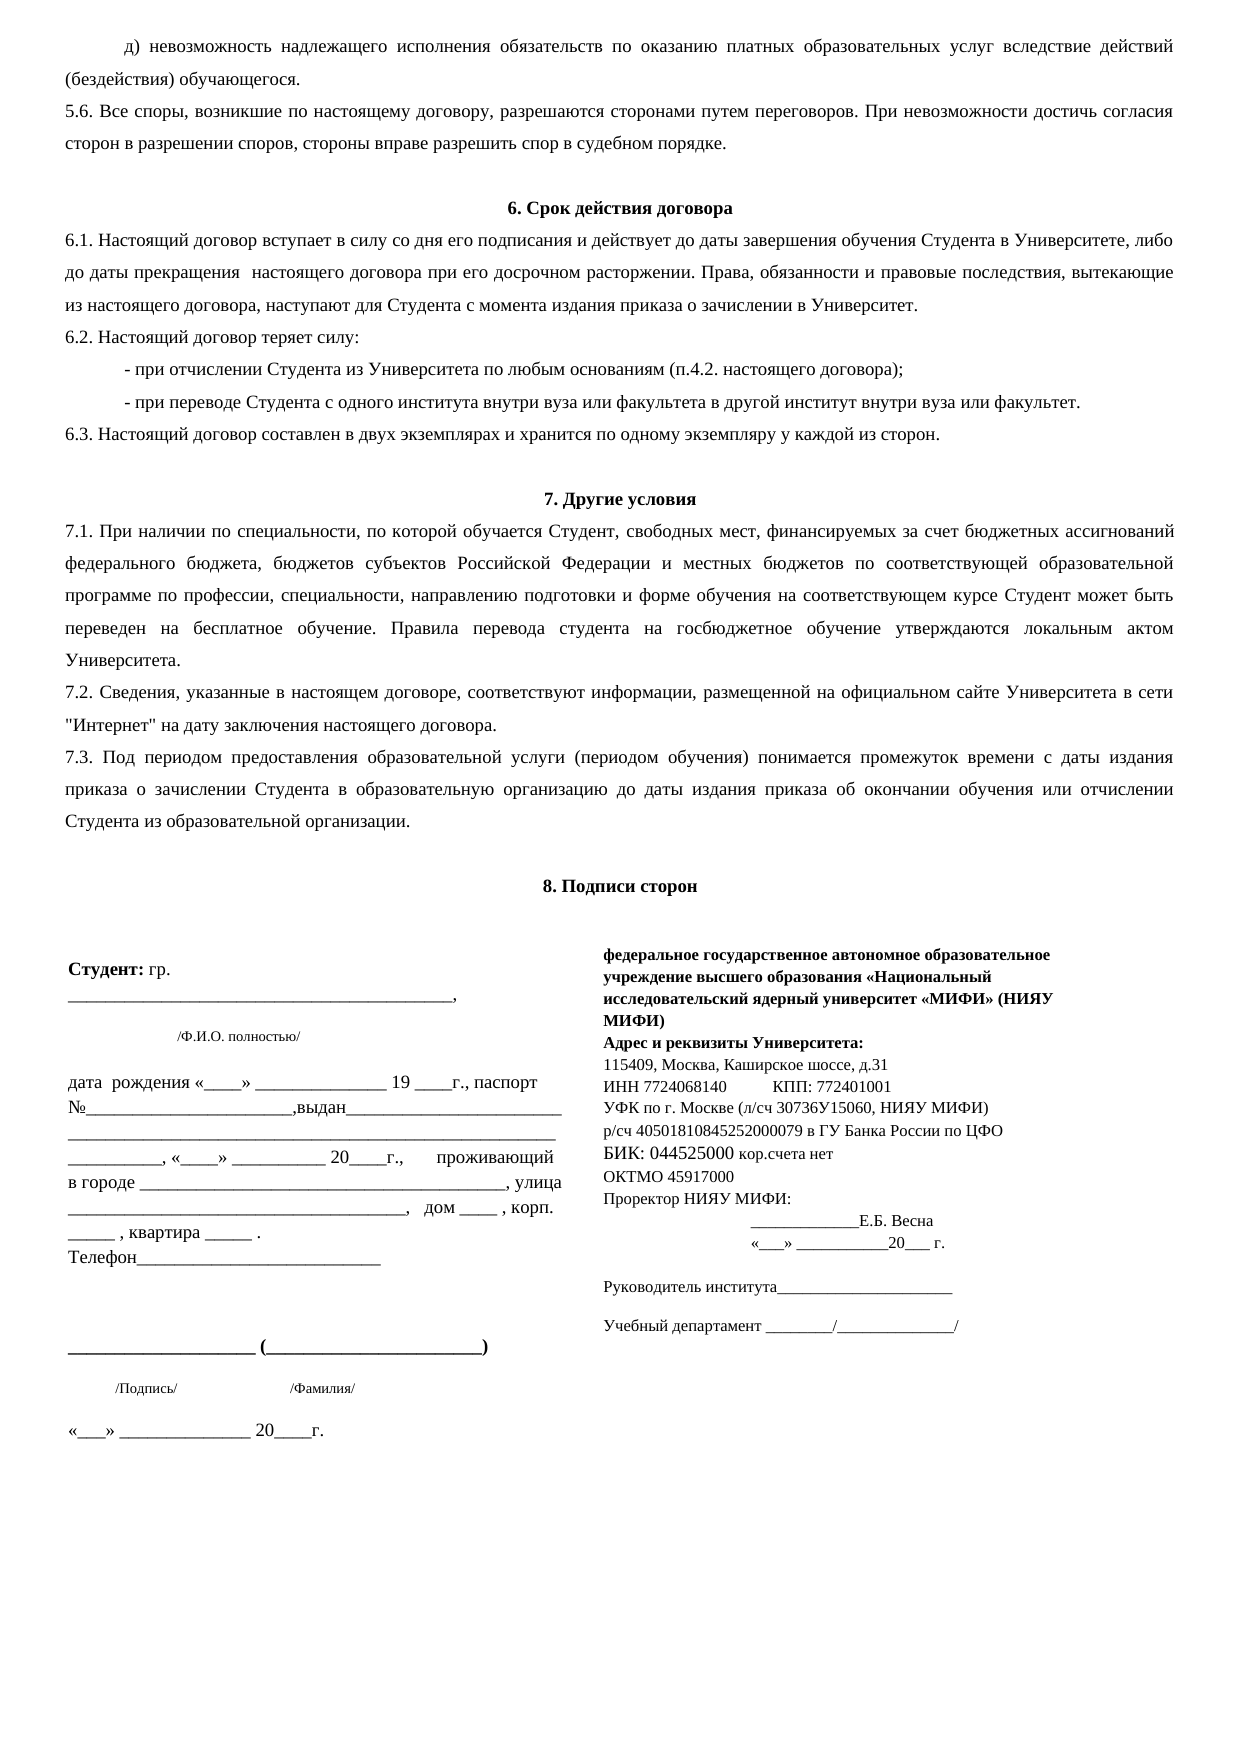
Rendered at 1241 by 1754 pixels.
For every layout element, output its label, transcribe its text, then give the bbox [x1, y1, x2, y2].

text - при отчислении Студента из Университета по любым основаниям (п.4.2. настоящего договора); [65, 358, 1175, 380]
text 7.1. При наличии по специальности, по которой обучается Студент, свободных мест, финансируемых за счет бюджетных ассигнований федерального бюджета, бюджетов субъектов Российской Федерации и местных бюджетов по соответствующей образовательной программе по профессии, специальности, направлению подготовки и форме обучения на соответствующем курсе Студент может быть переведен на бесплатное обучение. Правила перевода студента на госбюджетное обучение утверждаются локальным актом Университета. [65, 520, 1175, 671]
text 6.1. Настоящий договор вступает в силу со дня его подписания и действует до даты завершения обучения Студента в Университете, либо до даты прекращения настоящего договора при его досрочном расторжении. Права, обязанности и правовые последствия, вытекающие из настоящего договора, наступают для Студента с момента издания приказа о зачислении в Университет. [65, 229, 1175, 315]
text 6.3. Настоящий договор составлен в двух экземплярах и хранится по одному экземпляру у каждой из сторон. [65, 423, 1175, 444]
text 7.2. Сведения, указанные в настоящем договоре, соответствуют информации, размещенной на официальном сайте Университета в сети "Интернет" на дату заключения настоящего договора. [65, 681, 1175, 735]
text д) невозможность надлежащего исполнения обязательств по оказанию платных образовательных услуг вследствие действий (бездействия) обучающегося. [65, 35, 1175, 89]
text 7.3. Под периодом предоставления образовательной услуги (периодом обучения) понимается промежуток времени с даты издания приказа о зачислении Студента в образовательную организацию до даты издания приказа об окончании обучения или отчислении Студента из образовательной организации. [65, 746, 1175, 832]
text 7. Другие условия [65, 487, 1175, 509]
text 6.2. Настоящий договор теряет силу: [65, 326, 1175, 348]
text 8. Подписи сторон [65, 875, 1175, 897]
text 5.6. Все споры, возникшие по настоящему договору, разрешаются сторонами путем переговоров. При невозможности достичь согласия сторон в разрешении споров, стороны вправе разрешить спор в судебном порядке. [65, 100, 1175, 154]
text - при переводе Студента с одного института внутри вуза или факультета в другой институт внутри вуза или факультет. [65, 391, 1175, 412]
text 6. Срок действия договора [65, 197, 1175, 218]
